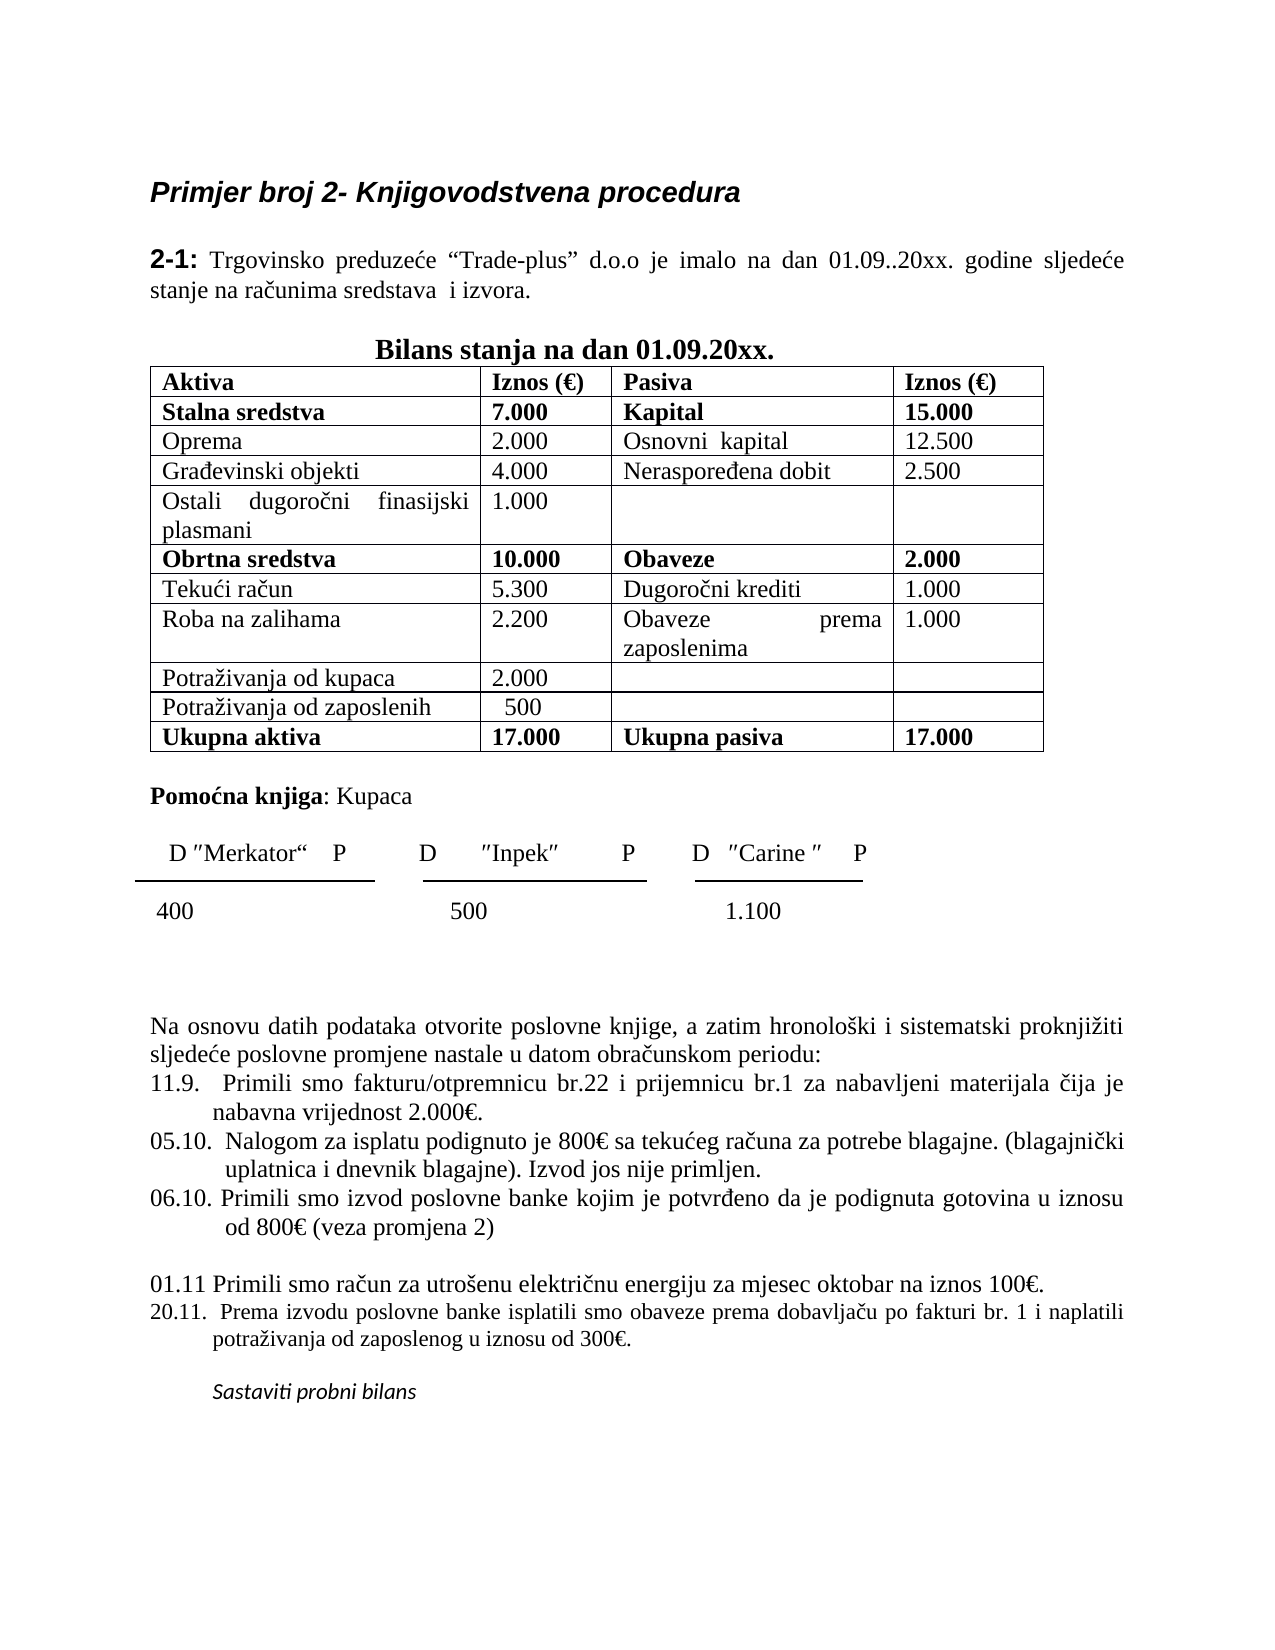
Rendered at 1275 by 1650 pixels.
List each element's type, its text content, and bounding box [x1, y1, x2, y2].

text 400 500 1.100 [150, 896, 1125, 924]
table_cell 17.000 [481, 722, 611, 751]
table_cell 4.000 [481, 456, 611, 485]
table_cell Dugoročni krediti [612, 574, 893, 603]
table_cell [612, 486, 893, 543]
table_cell Potraživanja od kupaca [151, 663, 480, 691]
table_cell Stalna sredstva [151, 397, 480, 425]
text 05.10. Nalogom za isplatu podignuto je 800€ sa tekućeg računa za potrebe blagajne. (blagajnički uplatnica i dnevnik blagajne). Izvod jos nije primljen. [150, 1126, 1125, 1183]
list Sastaviti probni bilans [212, 1377, 1125, 1405]
text 06.10. Primili smo izvod poslovne banke kojim je potvrđeno da je podignuta gotovina u iznosu od 800€ (veza promjena 2) [150, 1183, 1125, 1241]
text Bilans stanja na dan 01.09.20xx. [150, 332, 1125, 366]
table_cell Kapital [612, 397, 893, 425]
table_cell 2.500 [894, 456, 1043, 485]
table_header Iznos (€) [894, 367, 1043, 396]
table_cell Obaveze prema zaposlenima [612, 604, 893, 662]
table_cell Ukupna aktiva [151, 722, 480, 751]
table_header Pasiva [612, 367, 893, 396]
text D ″Merkator“ P D ″Inpek″ P D ″Carine ″ P [150, 838, 1125, 867]
table_cell 2.000 [481, 663, 611, 691]
table_cell Obrtna sredstva [151, 545, 480, 573]
table_cell [612, 693, 893, 721]
list Primili smo fakturu/otpremnicu br.22 i prijemnicu br.1 za nabavljeni materijala čija je nabavna vrijednost 2.000€. [150, 1068, 1125, 1126]
table_cell 17.000 [894, 722, 1043, 751]
table_cell Tekući račun [151, 574, 480, 603]
table_cell 12.500 [894, 426, 1043, 455]
table_cell Građevinski objekti [151, 456, 480, 485]
table_cell [894, 663, 1043, 691]
text 01.11 Primili smo račun za utrošenu električnu energiju za mjesec oktobar na iznos 100€. [150, 1269, 1125, 1298]
table_cell 10.000 [481, 545, 611, 573]
table_cell Osnovni kapital [612, 426, 893, 455]
table_cell Potraživanja od zaposlenih [151, 693, 480, 721]
table_cell Roba na zalihama [151, 604, 480, 662]
subtitle Primjer broj 2- Knjigovodstvena procedura [150, 175, 1125, 208]
text Pomoćna knjiga: Kupaca [150, 781, 1125, 809]
table_cell 5.300 [481, 574, 611, 603]
table_cell Obaveze [612, 545, 893, 573]
table_cell Oprema [151, 426, 480, 455]
table_cell [894, 486, 1043, 543]
text Na osnovu datih podataka otvorite poslovne knjige, a zatim hronološki i sistematski proknjižiti sljedeće poslovne promjene nastale u datom obračunskom periodu: [150, 1011, 1125, 1068]
table_header Aktiva [151, 367, 480, 396]
table_cell 15.000 [894, 397, 1043, 425]
table_cell Neraspoređena dobit [612, 456, 893, 485]
table_cell 1.000 [894, 604, 1043, 662]
table_cell 500 [481, 693, 611, 721]
table_cell 2.000 [894, 545, 1043, 573]
table_cell 1.000 [481, 486, 611, 543]
table_header Iznos (€) [481, 367, 611, 396]
table_cell Ostali dugoročni finasijski plasmani [151, 486, 480, 543]
table_cell 7.000 [481, 397, 611, 425]
text 2-1: Trgovinsko preduzeće “Trade-plus” d.o.o je imalo na dan 01.09..20xx. godine sljedeće stanje na računima sredstava i izvora. [150, 243, 1125, 303]
table_cell [894, 693, 1043, 721]
table_cell 1.000 [894, 574, 1043, 603]
table_cell Ukupna pasiva [612, 722, 893, 751]
list Prema izvodu poslovne banke isplatili smo obaveze prema dobavljaču po fakturi br. 1 i naplatili potraživanja od zaposlenog u iznosu od 300€. [150, 1298, 1125, 1351]
table_cell [612, 663, 893, 691]
table_cell 2.000 [481, 426, 611, 455]
table_cell 2.200 [481, 604, 611, 662]
